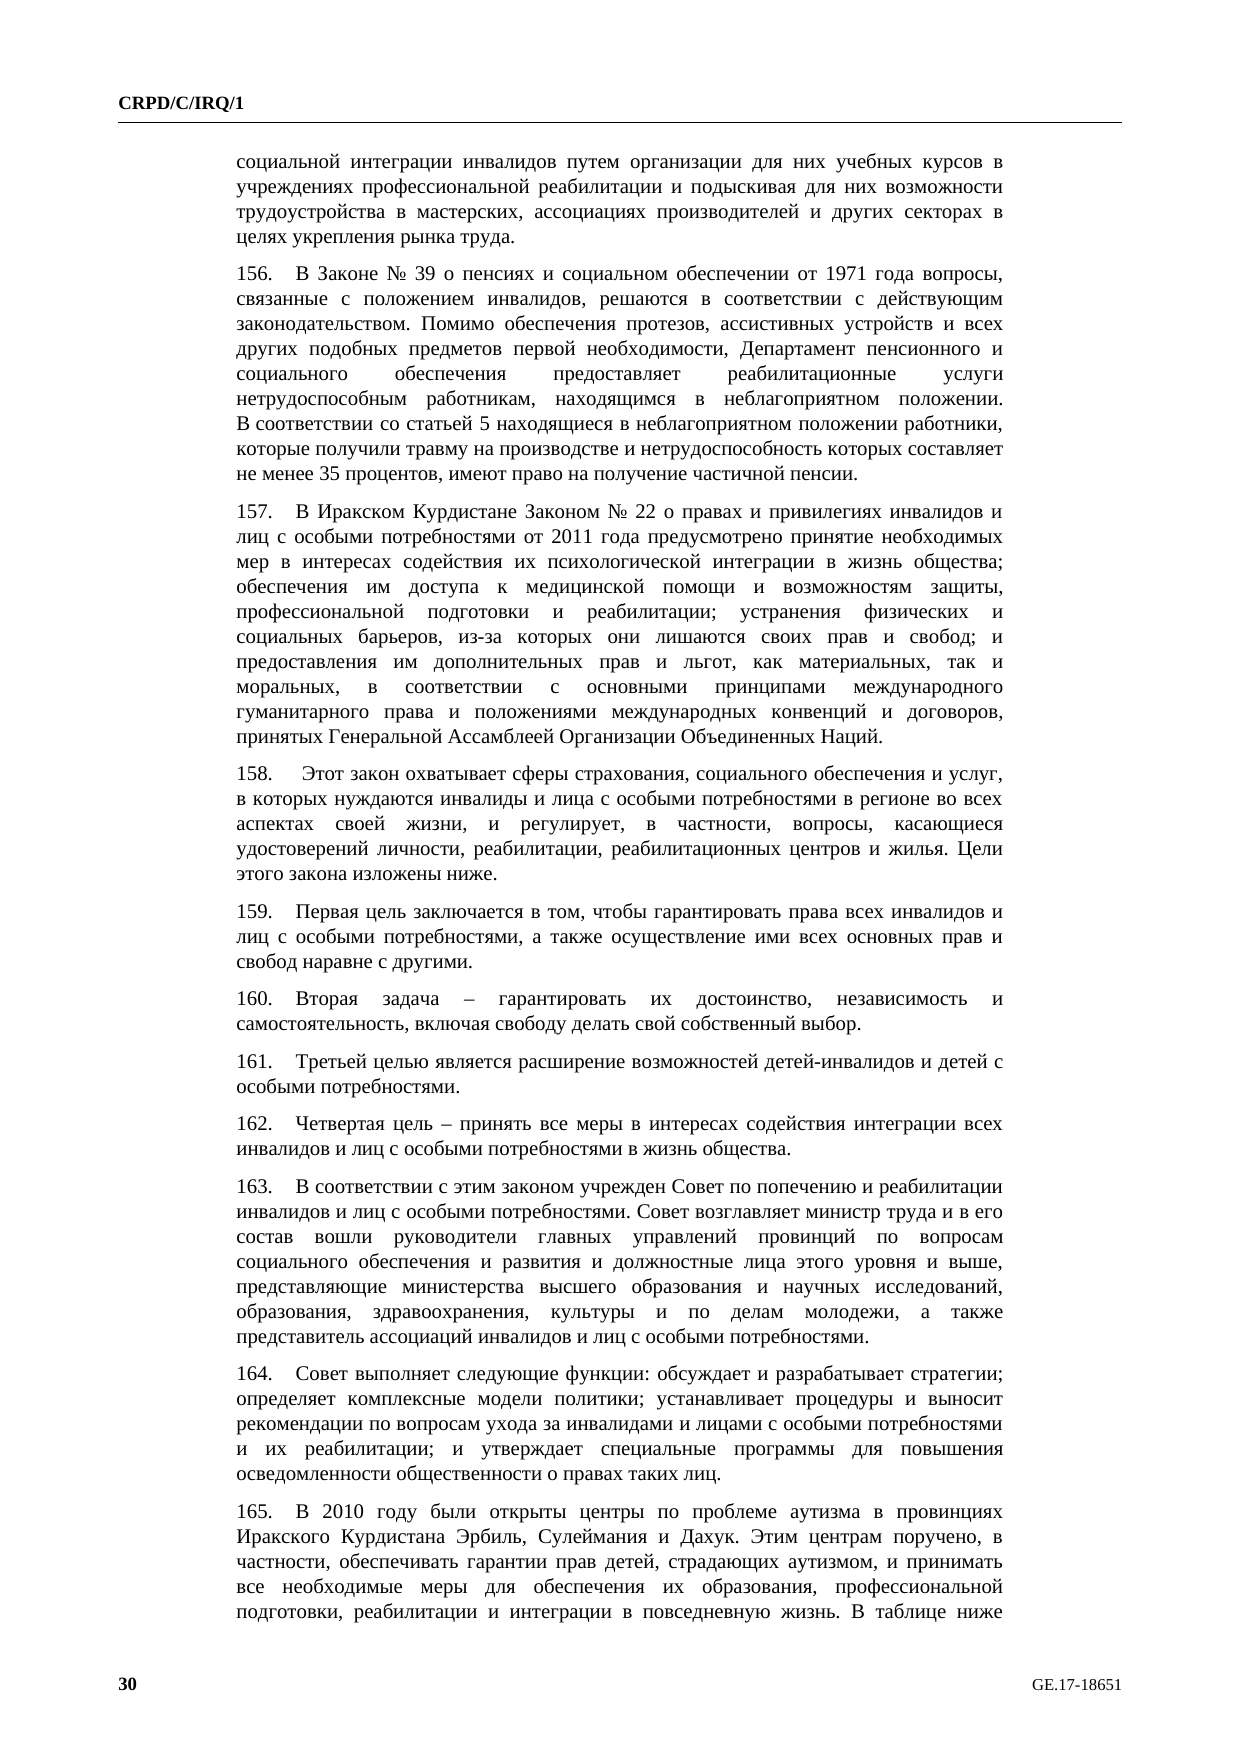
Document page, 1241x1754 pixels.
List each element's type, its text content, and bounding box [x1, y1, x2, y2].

text 157. В Иракском Курдистане Законом № 22 о правах и привилегиях инвалидов и лиц с особыми потребностями от 2011 года предусмотрено принятие необходимых мер в интересах содействия их психологической интеграции в жизнь общества; обеспечения им доступа к медицинской помощи и возможностям защиты, профессиональной подготовки и реабилитации; устранения физических и социальных барьеров, из-за которых они лишаются своих прав и свобод; и предоставления им дополнительных прав и льгот, как материальных, так и моральных, в соответствии с основными принципами международного гуманитарного права и положениями международных конвенций и договоров, принятых Генеральной Ассамблеей Организации Объединенных Наций. [236, 498, 1004, 748]
text 162. Четвертая цель – принять все меры в интересах содействия интеграции всех инвалидов и лиц с особыми потребностями в жизнь общества. [236, 1110, 1004, 1160]
text 164. Совет выполняет следующие функции: обсуждает и разрабатывает стратегии; определяет комплексные модели политики; устанавливает процедуры и выносит рекомендации по вопросам ухода за инвалидами и лицами с особыми потребностями и их реабилитации; и утверждает специальные программы для повышения осведомленности общественности о правах таких лиц. [236, 1360, 1004, 1485]
text 158. Этот закон охватывает сферы страхования, социального обеспечения и услуг, в которых нуждаются инвалиды и лица с особыми потребностями в регионе во всех аспектах своей жизни, и регулирует, в частности, вопросы, касающиеся удостоверений личности, реабилитации, реабилитационных центров и жилья. Цели этого закона изложены ниже. [236, 760, 1004, 885]
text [236, 148, 1004, 248]
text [236, 1498, 1004, 1623]
text 161. Третьей целью является расширение возможностей детей-инвалидов и детей с особыми потребностями. [236, 1048, 1004, 1098]
text 159. Первая цель заключается в том, чтобы гарантировать права всех инвалидов и лиц с особыми потребностями, а также осуществление ими всех основных прав и свобод наравне с другими. [236, 898, 1004, 973]
text 163. В соответствии с этим законом учрежден Совет по попечению и реабилитации инвалидов и лиц с особыми потребностями. Совет возглавляет министр труда и в его состав вошли руководители главных управлений провинций по вопросам социального обеспечения и развития и должностные лица этого уровня и выше, представляющие министерства высшего образования и научных исследований, образования, здравоохранения, культуры и по делам молодежи, а также представитель ассоциаций инвалидов и лиц с особыми потребностями. [236, 1173, 1004, 1348]
text 160. Вторая задача – гарантировать их достоинство, независимость и самостоятельность, включая свободу делать свой собственный выбор. [236, 985, 1004, 1035]
text 156. В Законе № 39 о пенсиях и социальном обеспечении от 1971 года вопросы, связанные с положением инвалидов, решаются в соответствии с действующим законодательством. Помимо обеспечения протезов, ассистивных устройств и всех других подобных предметов первой необходимости, Департамент пенсионного и социального обеспечения предоставляет реабилитационные услуги нетрудоспособным работникам, находящимся в неблагоприятном положении. В соответствии со статьей 5 находящиеся в неблагоприятном положении работники, которые получили травму на производстве и нетрудоспособность которых составляет не менее 35 процентов, имеют право на получение частичной пенсии. [236, 260, 1004, 485]
